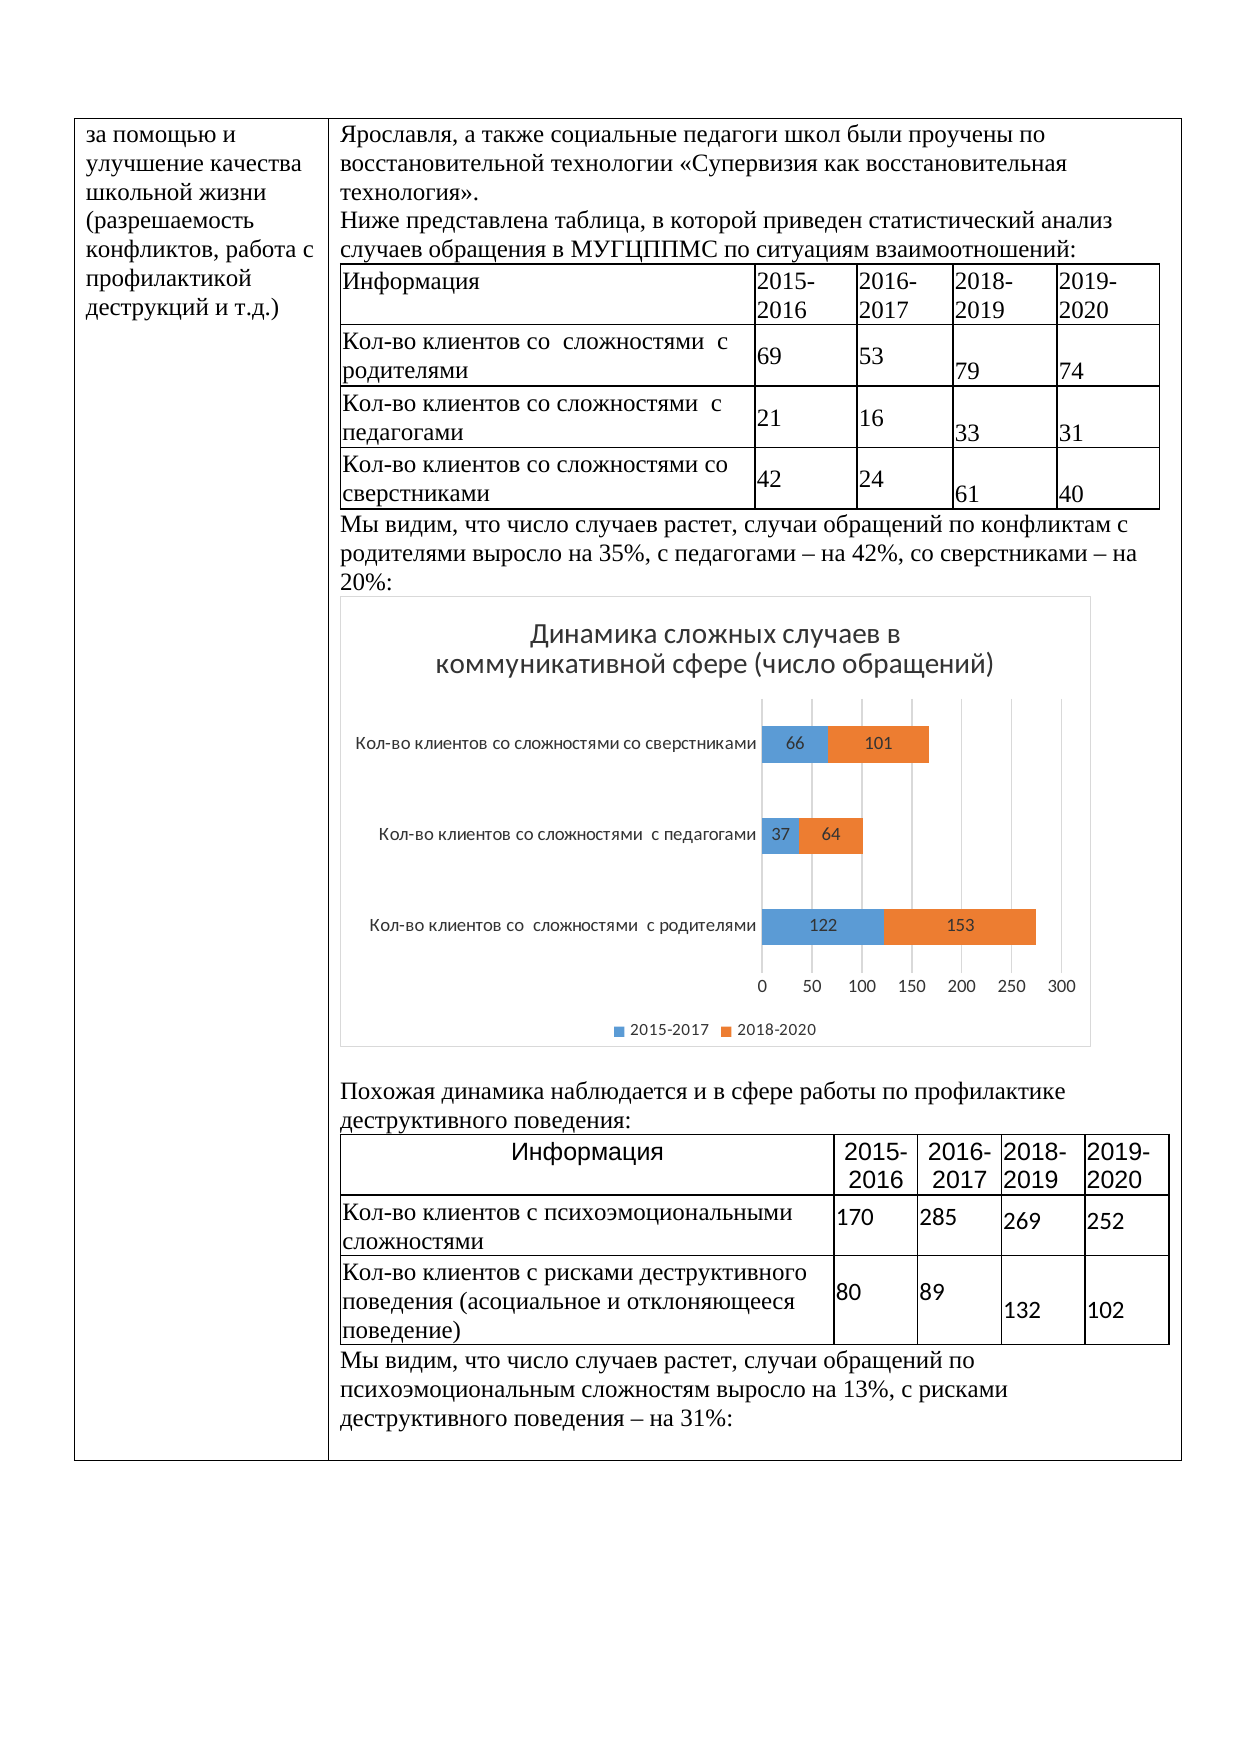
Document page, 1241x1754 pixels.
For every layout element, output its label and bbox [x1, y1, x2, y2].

table_cell [329, 119, 1181, 1460]
table_cell [75, 119, 328, 1460]
